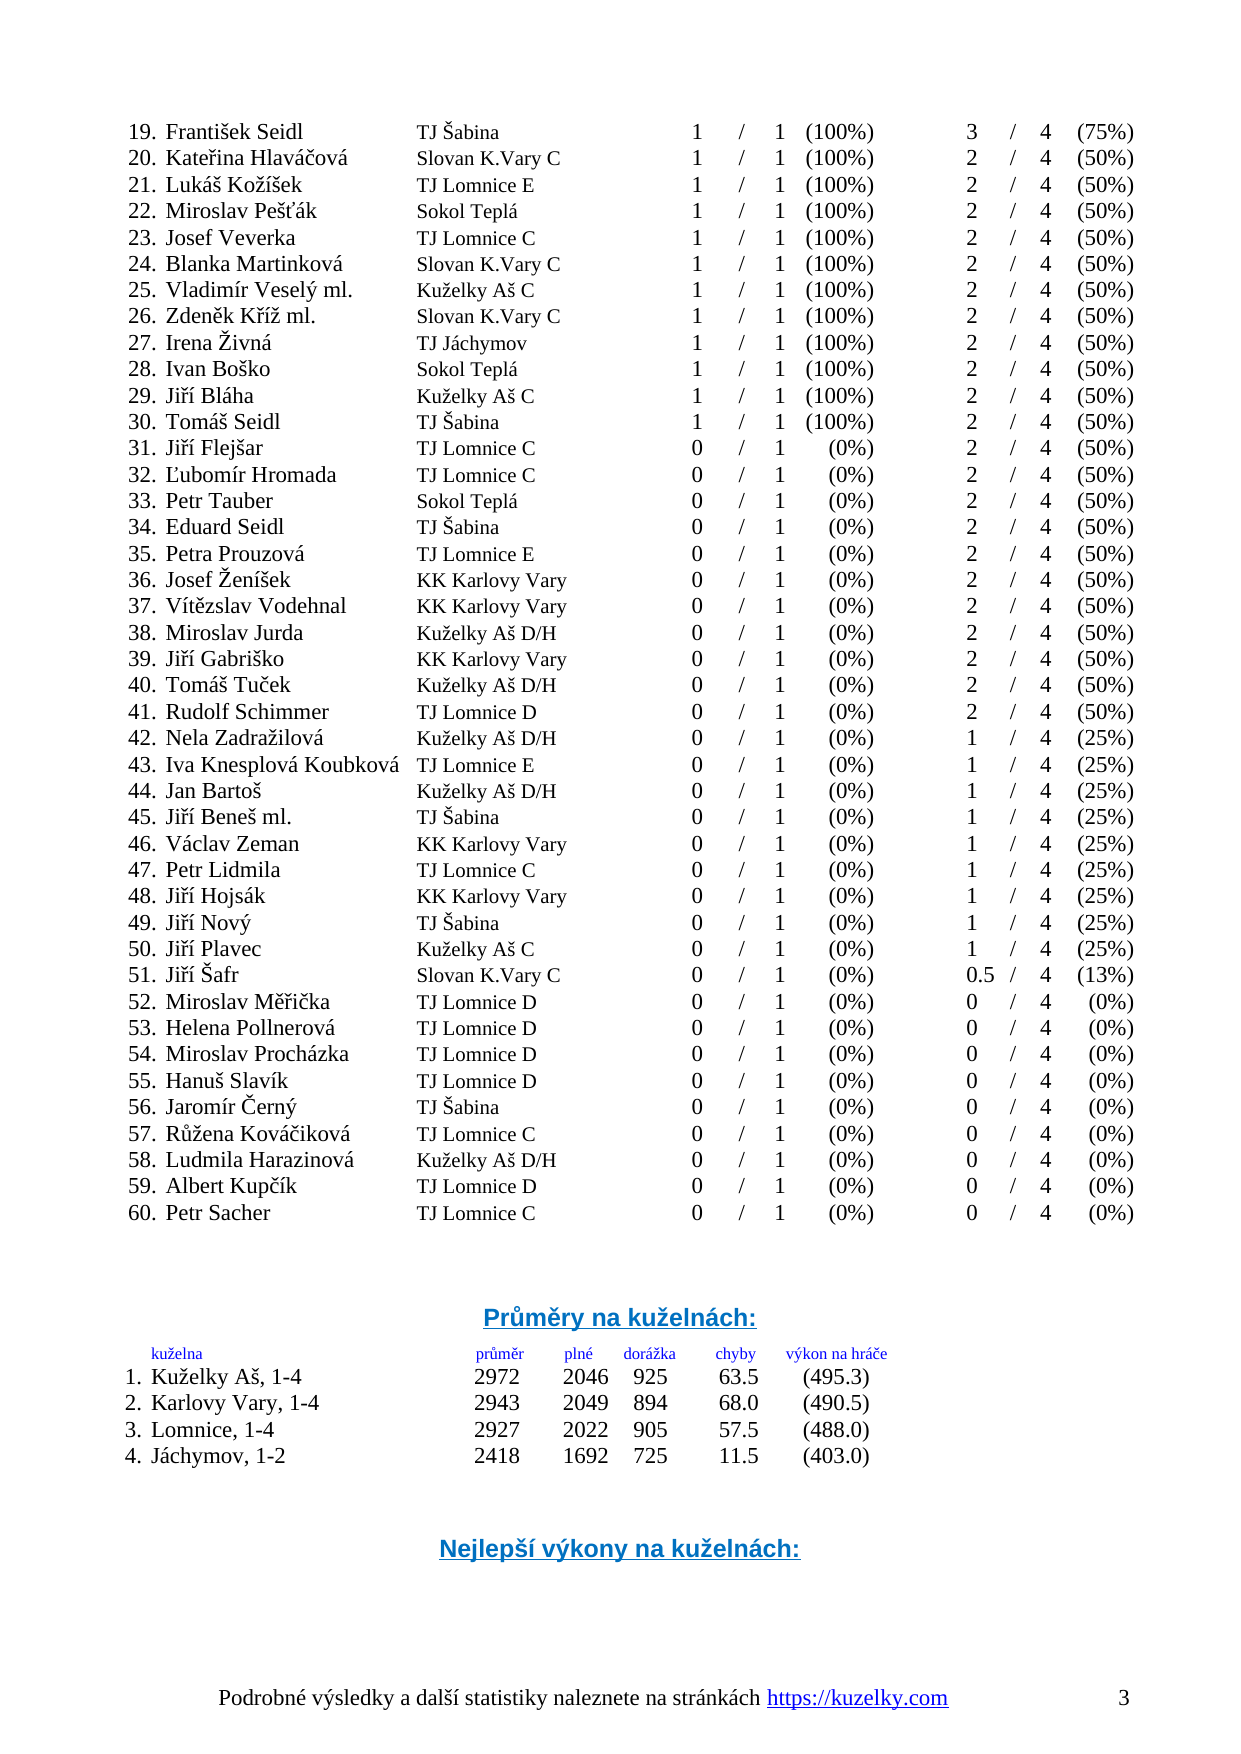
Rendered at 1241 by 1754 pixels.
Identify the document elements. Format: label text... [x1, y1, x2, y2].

text 23. Josef Veverka TJ Lomnice C 1 / 1 (100%) 2 / 4 (50%) [106, 223, 1134, 250]
text 36. Josef Ženíšek KK Karlovy Vary 0 / 1 (0%) 2 / 4 (50%) [106, 566, 1134, 592]
text 40. Tomáš Tuček Kuželky Aš D/H 0 / 1 (0%) 2 / 4 (50%) [106, 672, 1134, 698]
text 27. Irena Živná TJ Jáchymov 1 / 1 (100%) 2 / 4 (50%) [106, 329, 1134, 355]
text 48. Jiří Hojsák KK Karlovy Vary 0 / 1 (0%) 1 / 4 (25%) [106, 882, 1134, 909]
text 44. Jan Bartoš Kuželky Aš D/H 0 / 1 (0%) 1 / 4 (25%) [106, 777, 1134, 803]
text 38. Miroslav Jurda Kuželky Aš D/H 0 / 1 (0%) 2 / 4 (50%) [106, 619, 1134, 645]
text 55. Hanuš Slavík TJ Lomnice D 0 / 1 (0%) 0 / 4 (0%) [106, 1067, 1134, 1093]
text kuželna průměr plné dorážka chyby výkon na hráče [106, 1344, 1134, 1363]
text 54. Miroslav Procházka TJ Lomnice D 0 / 1 (0%) 0 / 4 (0%) [106, 1041, 1134, 1067]
text 53. Helena Pollnerová TJ Lomnice D 0 / 1 (0%) 0 / 4 (0%) [106, 1014, 1134, 1041]
text 32. Ľubomír Hromada TJ Lomnice C 0 / 1 (0%) 2 / 4 (50%) [106, 461, 1134, 487]
text 34. Eduard Seidl TJ Šabina 0 / 1 (0%) 2 / 4 (50%) [106, 513, 1134, 540]
text 39. Jiří Gabriško KK Karlovy Vary 0 / 1 (0%) 2 / 4 (50%) [106, 645, 1134, 672]
text Průměry na kuželnách: [94, 1303, 1145, 1331]
text 60. Petr Sacher TJ Lomnice C 0 / 1 (0%) 0 / 4 (0%) [106, 1199, 1134, 1225]
text 21. Lukáš Kožíšek TJ Lomnice E 1 / 1 (100%) 2 / 4 (50%) [106, 171, 1134, 197]
text 25. Vladimír Veselý ml. Kuželky Aš C 1 / 1 (100%) 2 / 4 (50%) [106, 276, 1134, 303]
text 28. Ivan Boško Sokol Teplá 1 / 1 (100%) 2 / 4 (50%) [106, 355, 1134, 382]
text 20. Kateřina Hlaváčová Slovan K.Vary C 1 / 1 (100%) 2 / 4 (50%) [106, 144, 1134, 171]
text 52. Miroslav Měřička TJ Lomnice D 0 / 1 (0%) 0 / 4 (0%) [106, 988, 1134, 1014]
text 45. Jiří Beneš ml. TJ Šabina 0 / 1 (0%) 1 / 4 (25%) [106, 803, 1134, 830]
text 33. Petr Tauber Sokol Teplá 0 / 1 (0%) 2 / 4 (50%) [106, 487, 1134, 513]
text 41. Rudolf Schimmer TJ Lomnice D 0 / 1 (0%) 2 / 4 (50%) [106, 698, 1134, 724]
text 29. Jiří Bláha Kuželky Aš C 1 / 1 (100%) 2 / 4 (50%) [106, 382, 1134, 408]
text 50. Jiří Plavec Kuželky Aš C 0 / 1 (0%) 1 / 4 (25%) [106, 935, 1134, 961]
text 56. Jaromír Černý TJ Šabina 0 / 1 (0%) 0 / 4 (0%) [106, 1093, 1134, 1119]
text 37. Vítězslav Vodehnal KK Karlovy Vary 0 / 1 (0%) 2 / 4 (50%) [106, 592, 1134, 619]
text 35. Petra Prouzová TJ Lomnice E 0 / 1 (0%) 2 / 4 (50%) [106, 540, 1134, 566]
text 26. Zdeněk Kříž ml. Slovan K.Vary C 1 / 1 (100%) 2 / 4 (50%) [106, 303, 1134, 329]
text 46. Václav Zeman KK Karlovy Vary 0 / 1 (0%) 1 / 4 (25%) [106, 830, 1134, 856]
text 24. Blanka Martinková Slovan K.Vary C 1 / 1 (100%) 2 / 4 (50%) [106, 250, 1134, 276]
text Nejlepší výkony na kuželnách: [94, 1534, 1145, 1562]
text 3. Lomnice, 1-4 2927 2022 905 57.5 (488.0) [106, 1416, 1134, 1442]
text 31. Jiří Flejšar TJ Lomnice C 0 / 1 (0%) 2 / 4 (50%) [106, 434, 1134, 461]
text 4. Jáchymov, 1-2 2418 1692 725 11.5 (403.0) [106, 1442, 1134, 1468]
text 59. Albert Kupčík TJ Lomnice D 0 / 1 (0%) 0 / 4 (0%) [106, 1172, 1134, 1199]
text 43. Iva Knesplová Koubková TJ Lomnice E 0 / 1 (0%) 1 / 4 (25%) [106, 751, 1134, 777]
text 42. Nela Zadražilová Kuželky Aš D/H 0 / 1 (0%) 1 / 4 (25%) [106, 724, 1134, 751]
text 30. Tomáš Seidl TJ Šabina 1 / 1 (100%) 2 / 4 (50%) [106, 408, 1134, 434]
text 57. Růžena Kováčiková TJ Lomnice C 0 / 1 (0%) 0 / 4 (0%) [106, 1119, 1134, 1146]
text 47. Petr Lidmila TJ Lomnice C 0 / 1 (0%) 1 / 4 (25%) [106, 856, 1134, 882]
text 1. Kuželky Aš, 1-4 2972 2046 925 63.5 (495.3) [106, 1363, 1134, 1389]
text 22. Miroslav Pešťák Sokol Teplá 1 / 1 (100%) 2 / 4 (50%) [106, 197, 1134, 223]
text 58. Ludmila Harazinová Kuželky Aš D/H 0 / 1 (0%) 0 / 4 (0%) [106, 1146, 1134, 1172]
text 49. Jiří Nový TJ Šabina 0 / 1 (0%) 1 / 4 (25%) [106, 909, 1134, 935]
text 51. Jiří Šafr Slovan K.Vary C 0 / 1 (0%) 0.5 / 4 (13%) [106, 961, 1134, 988]
text 19. František Seidl TJ Šabina 1 / 1 (100%) 3 / 4 (75%) [106, 118, 1134, 144]
text 2. Karlovy Vary, 1-4 2943 2049 894 68.0 (490.5) [106, 1389, 1134, 1416]
